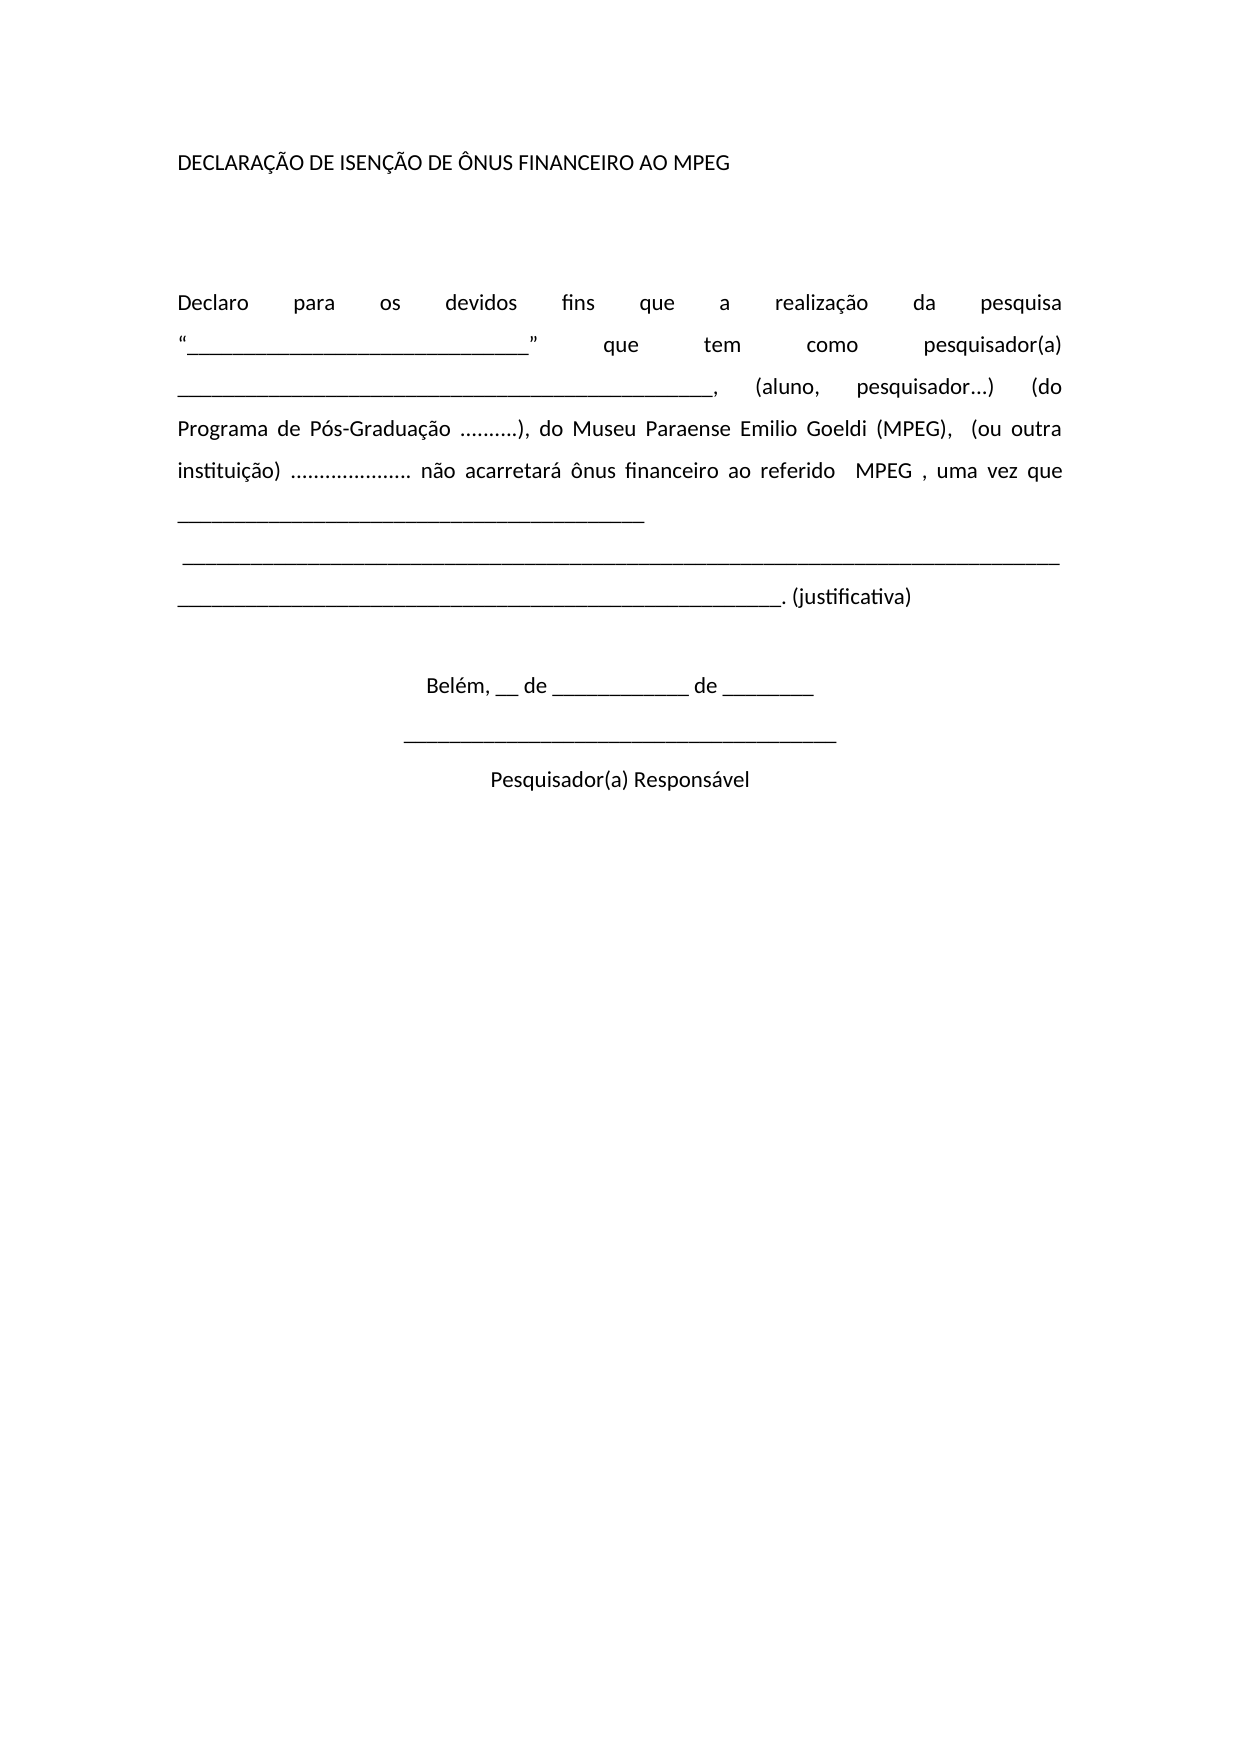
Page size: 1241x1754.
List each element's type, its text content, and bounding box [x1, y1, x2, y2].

text Belém, __ de ____________ de ________ [177, 671, 1063, 699]
text _____________________________________________________________________________ [177, 540, 1063, 568]
text DECLARAÇÃO DE ISENÇÃO DE ÔNUS FINANCEIRO AO MPEG [177, 148, 1063, 176]
text Pesquisador(a) Responsável [177, 765, 1063, 793]
text _____________________________________________________. (justificativa) [177, 582, 1063, 610]
text ______________________________________ [177, 718, 1063, 746]
text Declaro para os devidos fins que a realização da pesquisa “______________________________” que tem como pesquisador(a) _______________________________________________, (aluno, pesquisador...) (do Programa de Pós-Graduação ..........), do Museu Paraense Emilio Goeldi (MPEG), (ou outra instituição) ..................... não acarretará ônus financeiro ao referido MPEG , uma vez que _________________________________________ [177, 288, 1063, 526]
